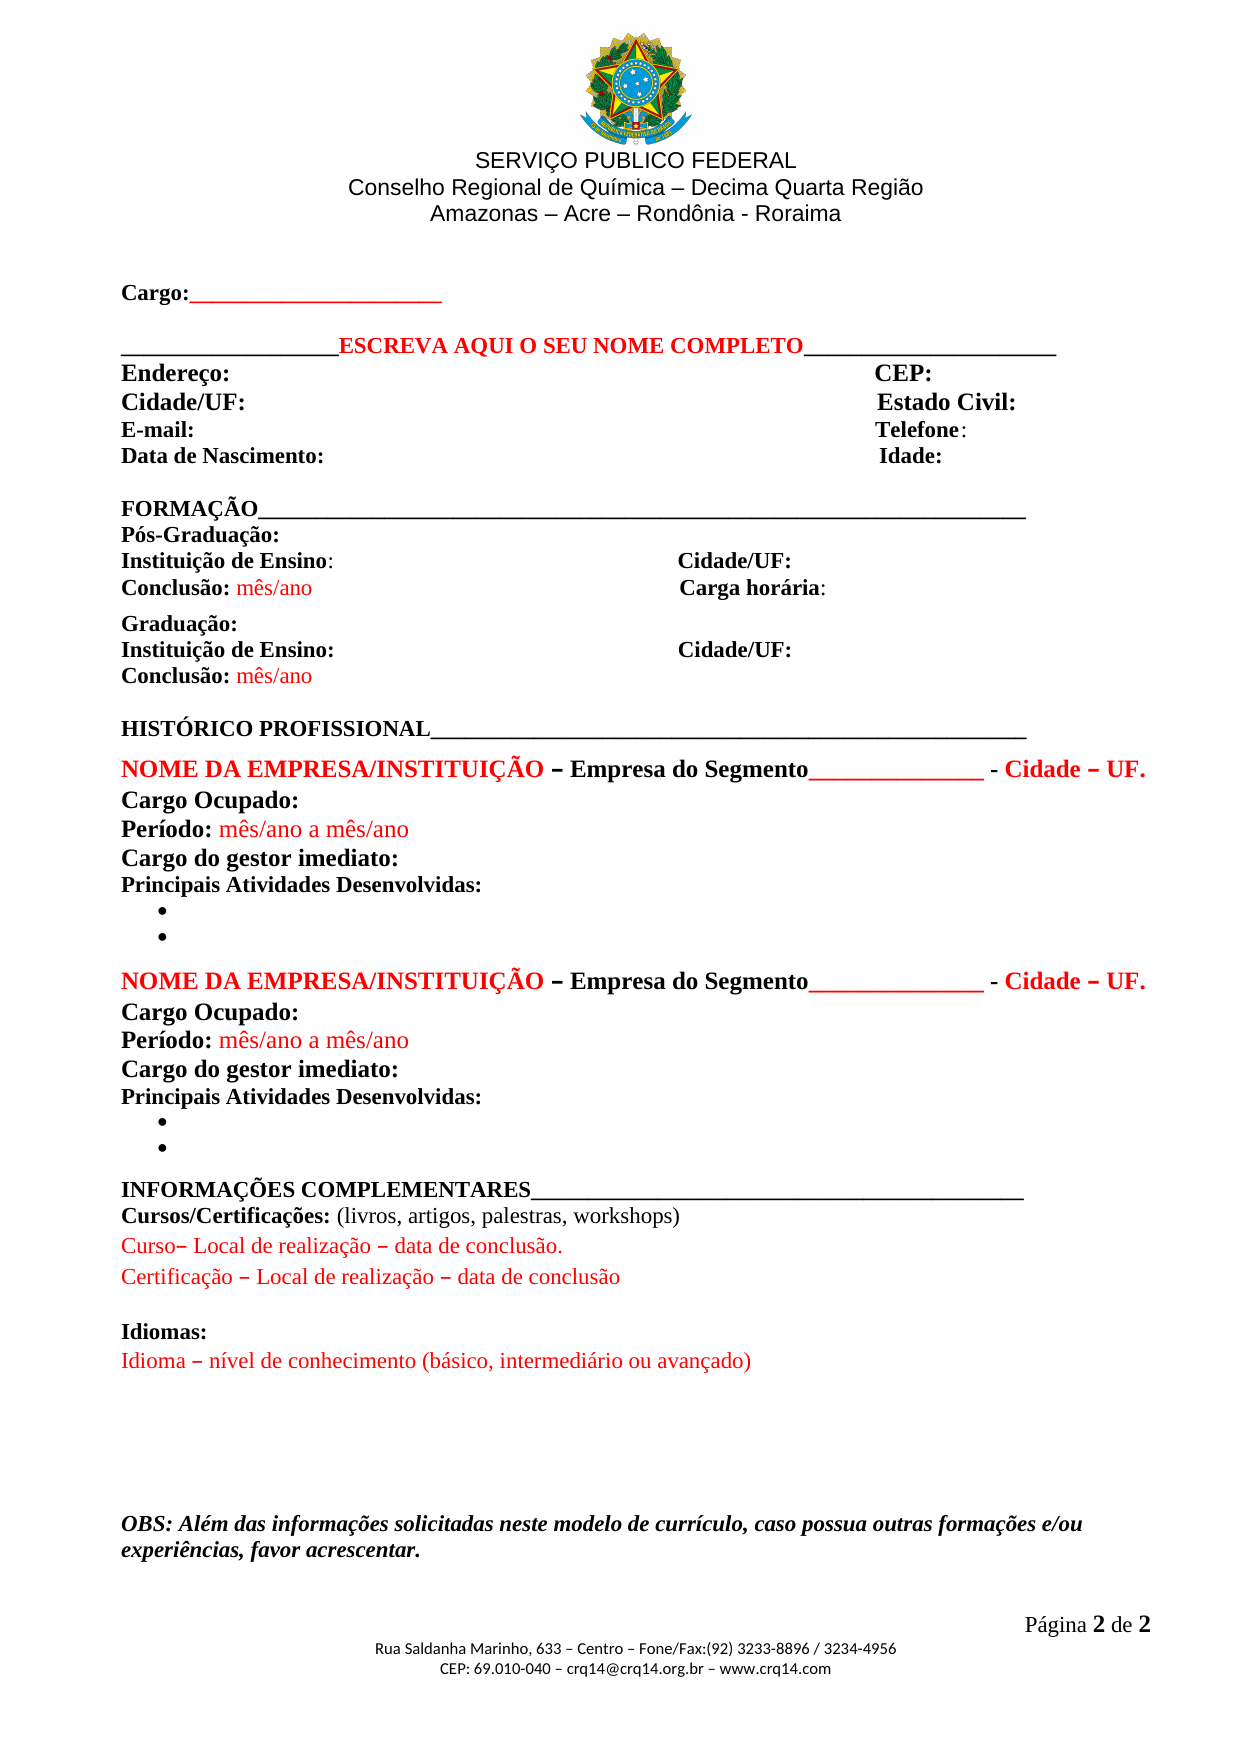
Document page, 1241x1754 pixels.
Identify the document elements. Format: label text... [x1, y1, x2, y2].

text ___________________ESCREVA AQUI O SEU NOME COMPLETO______________________ [121, 332, 1151, 358]
text Cargo do gestor imediato: [121, 843, 1151, 871]
text HISTÓRICO PROFISSIONAL____________________________________________________ [121, 715, 1151, 742]
text Curso– Local de realização – data de conclusão. [121, 1229, 1151, 1260]
text Conclusão: mês/ano Carga horária: [121, 574, 1151, 600]
text Endereço: CEP: [121, 358, 1151, 387]
picture [588, 154, 596, 160]
text experiências, favor acrescentar. [121, 1536, 1151, 1562]
text Período: mês/ano a mês/ano [121, 814, 1151, 843]
text Cargo Ocupado: [121, 997, 1151, 1025]
picture [670, 154, 682, 161]
text Cursos/Certificações: (livros, artigos, palestras, workshops) [121, 1203, 1151, 1229]
text Período: mês/ano a mês/ano [121, 1025, 1151, 1054]
text Cidade/UF: Estado Civil: [121, 387, 1151, 416]
text OBS: Além das informações solicitadas neste modelo de currículo, caso possua outras formações e/ou [121, 1509, 1151, 1536]
picture [695, 154, 702, 160]
text Instituição de Ensino: Cidade/UF: [121, 547, 1151, 574]
text Idioma – nível de conhecimento (básico, intermediário ou avançado) [121, 1344, 1151, 1375]
text Cargo do gestor imediato: [121, 1054, 1151, 1083]
text NOME DA EMPRESA/INSTITUIÇÃO – Empresa do Segmento______________ - Cidade – UF. [121, 751, 1151, 785]
text Pós-Graduação: [121, 521, 1151, 547]
text FORMAÇÃO___________________________________________________________________ [121, 495, 1151, 521]
text Principais Atividades Desenvolvidas: [121, 1083, 1151, 1109]
text Instituição de Ensino: Cidade/UF: [121, 636, 1151, 662]
text Cargo:______________________ [121, 279, 1151, 306]
text Graduação: [121, 610, 1151, 636]
text INFORMAÇÕES COMPLEMENTARES___________________________________________ [121, 1176, 1151, 1203]
text E-mail: Telefone: [121, 416, 1151, 442]
text Conclusão: mês/ano [121, 662, 1151, 689]
text Principais Atividades Desenvolvidas: [121, 871, 1151, 898]
text Certificação – Local de realização – data de conclusão [121, 1260, 1151, 1291]
text NOME DA EMPRESA/INSTITUIÇÃO – Empresa do Segmento______________ - Cidade – UF. [121, 962, 1151, 997]
text Idiomas: [121, 1318, 1151, 1344]
text Cargo Ocupado: [121, 785, 1151, 814]
text Data de Nascimento: Idade: [121, 442, 1151, 468]
picture [570, 17, 702, 161]
